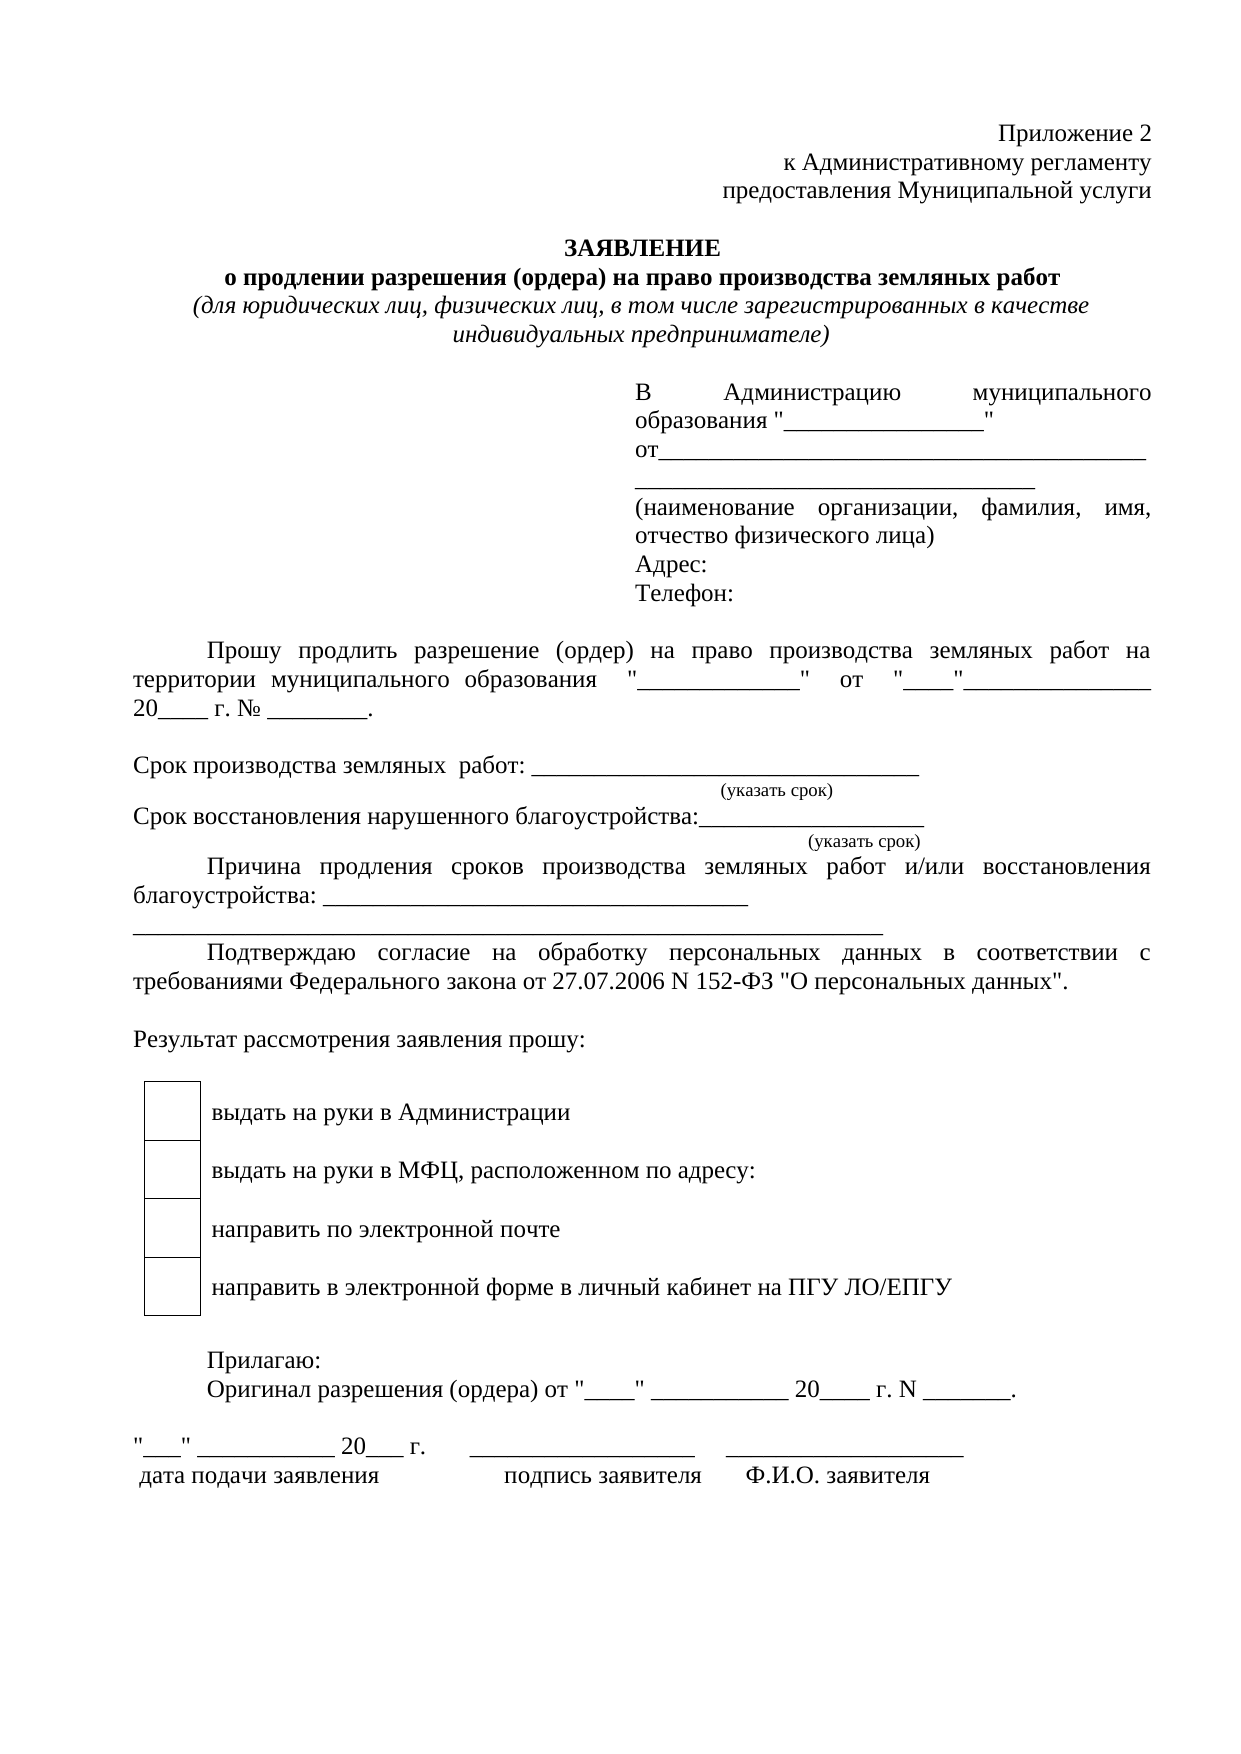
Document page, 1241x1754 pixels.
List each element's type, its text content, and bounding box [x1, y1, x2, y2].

text дата подачи заявления подпись заявителя Ф.И.О. заявителя [133, 1460, 1152, 1489]
text Оригинал разрешения (ордера) от "____" ___________ 20____ г. N _______. [133, 1374, 1152, 1403]
text (указать срок) [133, 779, 1152, 801]
text Прошу продлить разрешение (ордер) на право производства земляных работ на территории муниципального образования "_____________" от "____"_______________ 20____ г. № ________. [133, 636, 1152, 722]
table_cell выдать на руки в МФЦ, расположенном по адресу: [201, 1140, 1178, 1198]
text ЗАЯВЛЕНИЕ [133, 233, 1152, 262]
table_cell направить по электронной почте [201, 1198, 1178, 1257]
text (указать срок) [133, 830, 1152, 851]
table_cell [145, 1199, 200, 1257]
text Подтверждаю согласие на обработку персональных данных в соответствии с требованиями Федерального закона от 27.07.2006 N 152-ФЗ "О персональных данных". [133, 937, 1152, 995]
text Прилагаю: [133, 1345, 1152, 1374]
table_cell [145, 1141, 200, 1198]
table_cell направить в электронной форме в личный кабинет на ПГУ ЛО/ЕПГУ [201, 1257, 1178, 1315]
text В Администрацию муниципального образования "________________" [635, 377, 1152, 434]
text "___" ___________ 20___ г. __________________ ___________________ [133, 1431, 1152, 1460]
table_cell [145, 1258, 200, 1315]
text предоставления Муниципальной услуги [133, 176, 1152, 204]
text Адрес: [561, 549, 1152, 578]
text Срок производства земляных работ: _______________________________ [133, 751, 1152, 779]
text Причина продления сроков производства земляных работ и/или восстановления благоустройства: __________________________________ [133, 851, 1152, 909]
table_header выдать на руки в Администрации [201, 1081, 1178, 1140]
text (для юридических лиц, физических лиц, в том числе зарегистрированных в качестве индивидуальных предпринимателе) [133, 291, 1152, 348]
text (наименование организации, фамилия, имя, отчество физического лица) [635, 492, 1152, 549]
text ____________________________________________________________ [133, 909, 1152, 937]
text Телефон: [561, 578, 1152, 607]
text Приложение 2 [133, 118, 1152, 147]
text Срок восстановления нарушенного благоустройства:__________________ [133, 801, 1152, 830]
text о продлении разрешения (ордера) на право производства земляных работ [133, 262, 1152, 291]
text от_______________________________________________________________________ [635, 434, 1152, 492]
text к Административному регламенту [133, 147, 1152, 176]
text Результат рассмотрения заявления прошу: [133, 1024, 1152, 1052]
table_header [145, 1082, 200, 1140]
